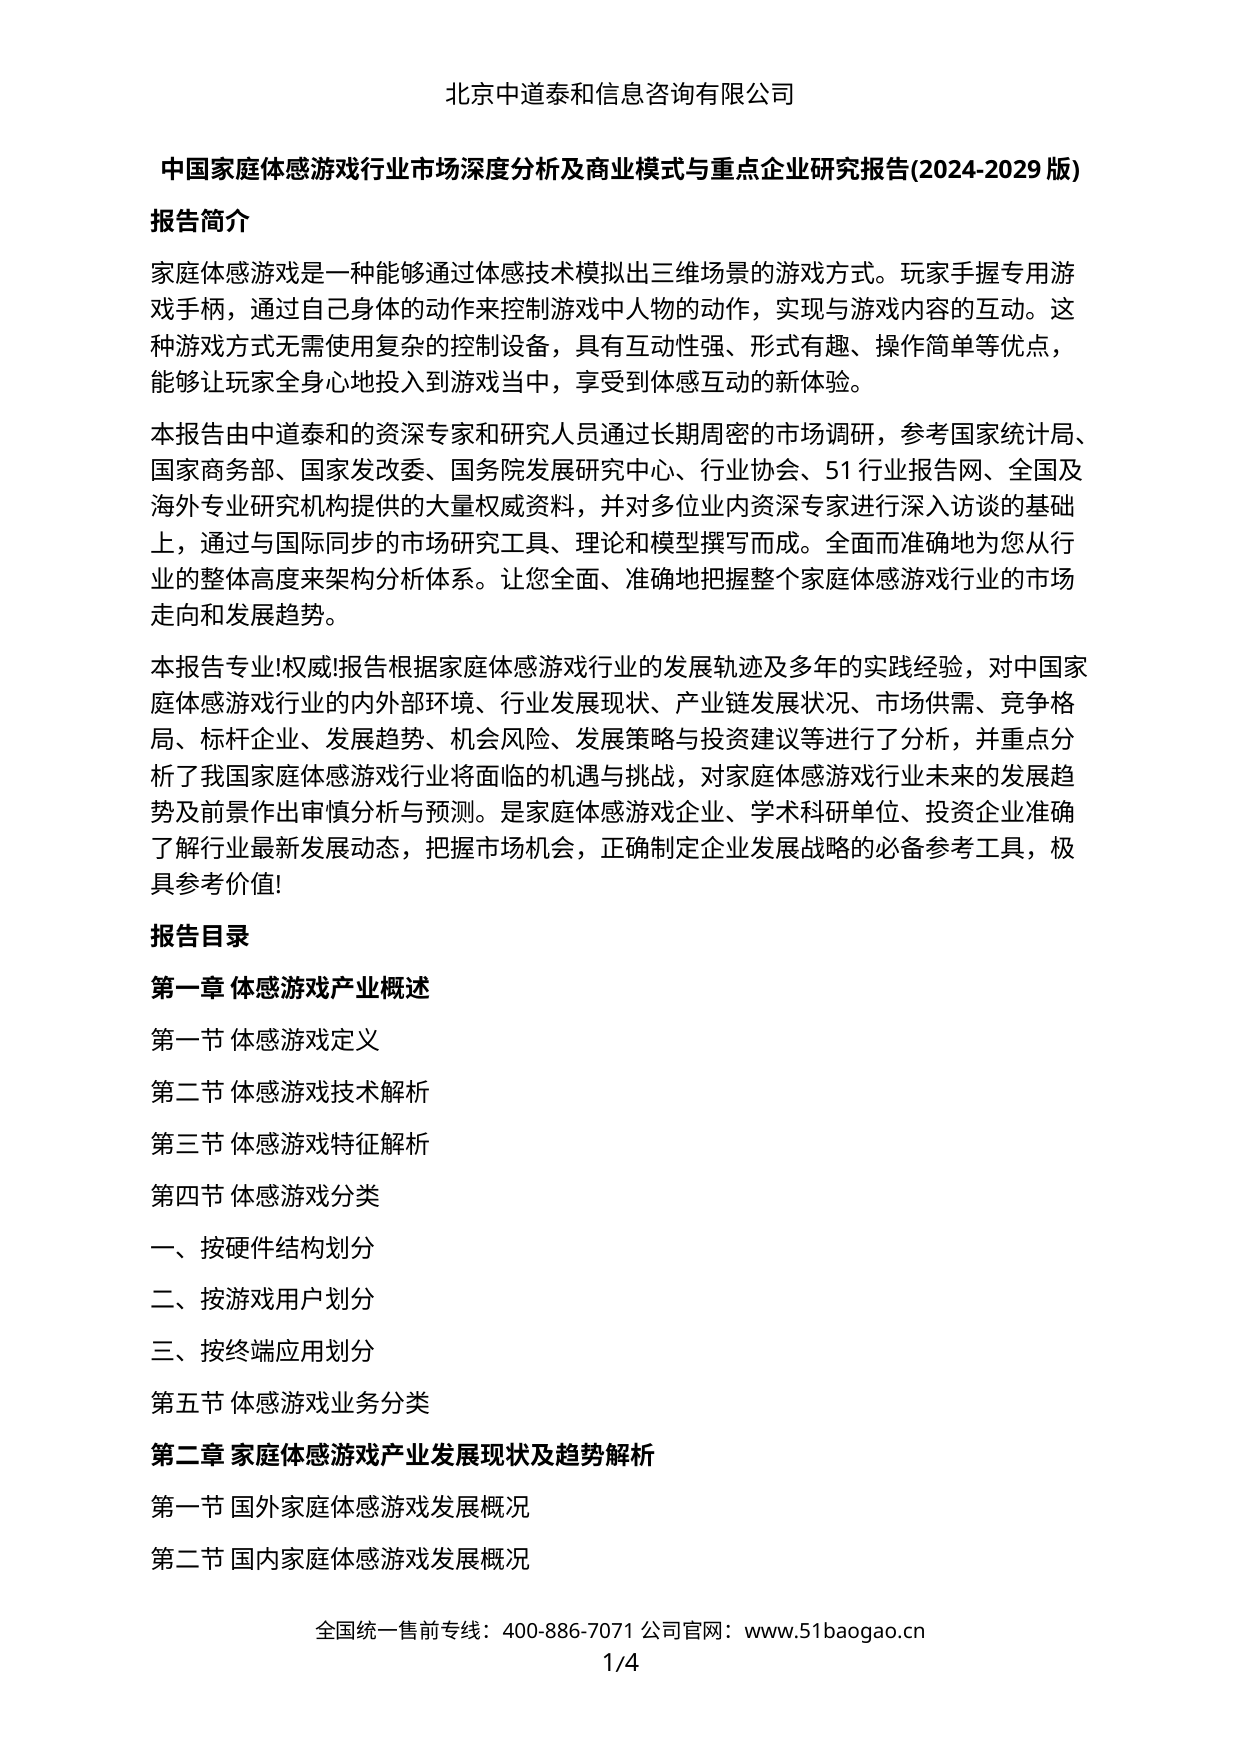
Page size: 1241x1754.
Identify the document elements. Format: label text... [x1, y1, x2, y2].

text 报告简介 [150, 202, 1090, 238]
text 中国家庭体感游戏行业市场深度分析及商业模式与重点企业研究报告(2024-2029版) [150, 150, 1090, 186]
text 本报告专业!权威!报告根据家庭体感游戏行业的发展轨迹及多年的实践经验，对中国家庭体感游戏行业的内外部环境、行业发展现状、产业链发展状况、市场供需、竞争格局、标杆企业、发展趋势、机会风险、发展策略与投资建议等进行了分析，并重点分析了我国家庭体感游戏行业将面临的机遇与挑战，对家庭体感游戏行业未来的发展趋势及前景作出审慎分析与预测。是家庭体感游戏企业、学术科研单位、投资企业准确了解行业最新发展动态，把握市场机会，正确制定企业发展战略的必备参考工具，极具参考价值! [150, 647, 1090, 901]
text 第三节 体感游戏特征解析 [150, 1124, 1090, 1161]
text 第二节 体感游戏技术解析 [150, 1072, 1090, 1109]
text 第二节 国内家庭体感游戏发展概况 [150, 1539, 1090, 1576]
text 第一章 体感游戏产业概述 [150, 969, 1090, 1005]
text 第一节 国外家庭体感游戏发展概况 [150, 1487, 1090, 1524]
text 第四节 体感游戏分类 [150, 1176, 1090, 1212]
text 第五节 体感游戏业务分类 [150, 1384, 1090, 1420]
text 一、按硬件结构划分 [150, 1228, 1090, 1264]
text 报告目录 [150, 917, 1090, 953]
text 家庭体感游戏是一种能够通过体感技术模拟出三维场景的游戏方式。玩家手握专用游戏手柄，通过自己身体的动作来控制游戏中人物的动作，实现与游戏内容的互动。这种游戏方式无需使用复杂的控制设备，具有互动性强、形式有趣、操作简单等优点，能够让玩家全身心地投入到游戏当中，享受到体感互动的新体验。 [150, 254, 1090, 399]
text 第二章 家庭体感游戏产业发展现状及趋势解析 [150, 1436, 1090, 1472]
text 二、按游戏用户划分 [150, 1280, 1090, 1316]
text 本报告由中道泰和的资深专家和研究人员通过长期周密的市场调研，参考国家统计局、国家商务部、国家发改委、国务院发展研究中心、行业协会、51行业报告网、全国及海外专业研究机构提供的大量权威资料，并对多位业内资深专家进行深入访谈的基础上，通过与国际同步的市场研究工具、理论和模型撰写而成。全面而准确地为您从行业的整体高度来架构分析体系。让您全面、准确地把握整个家庭体感游戏行业的市场走向和发展趋势。 [150, 414, 1090, 632]
text 三、按终端应用划分 [150, 1332, 1090, 1368]
text 第一节 体感游戏定义 [150, 1021, 1090, 1057]
